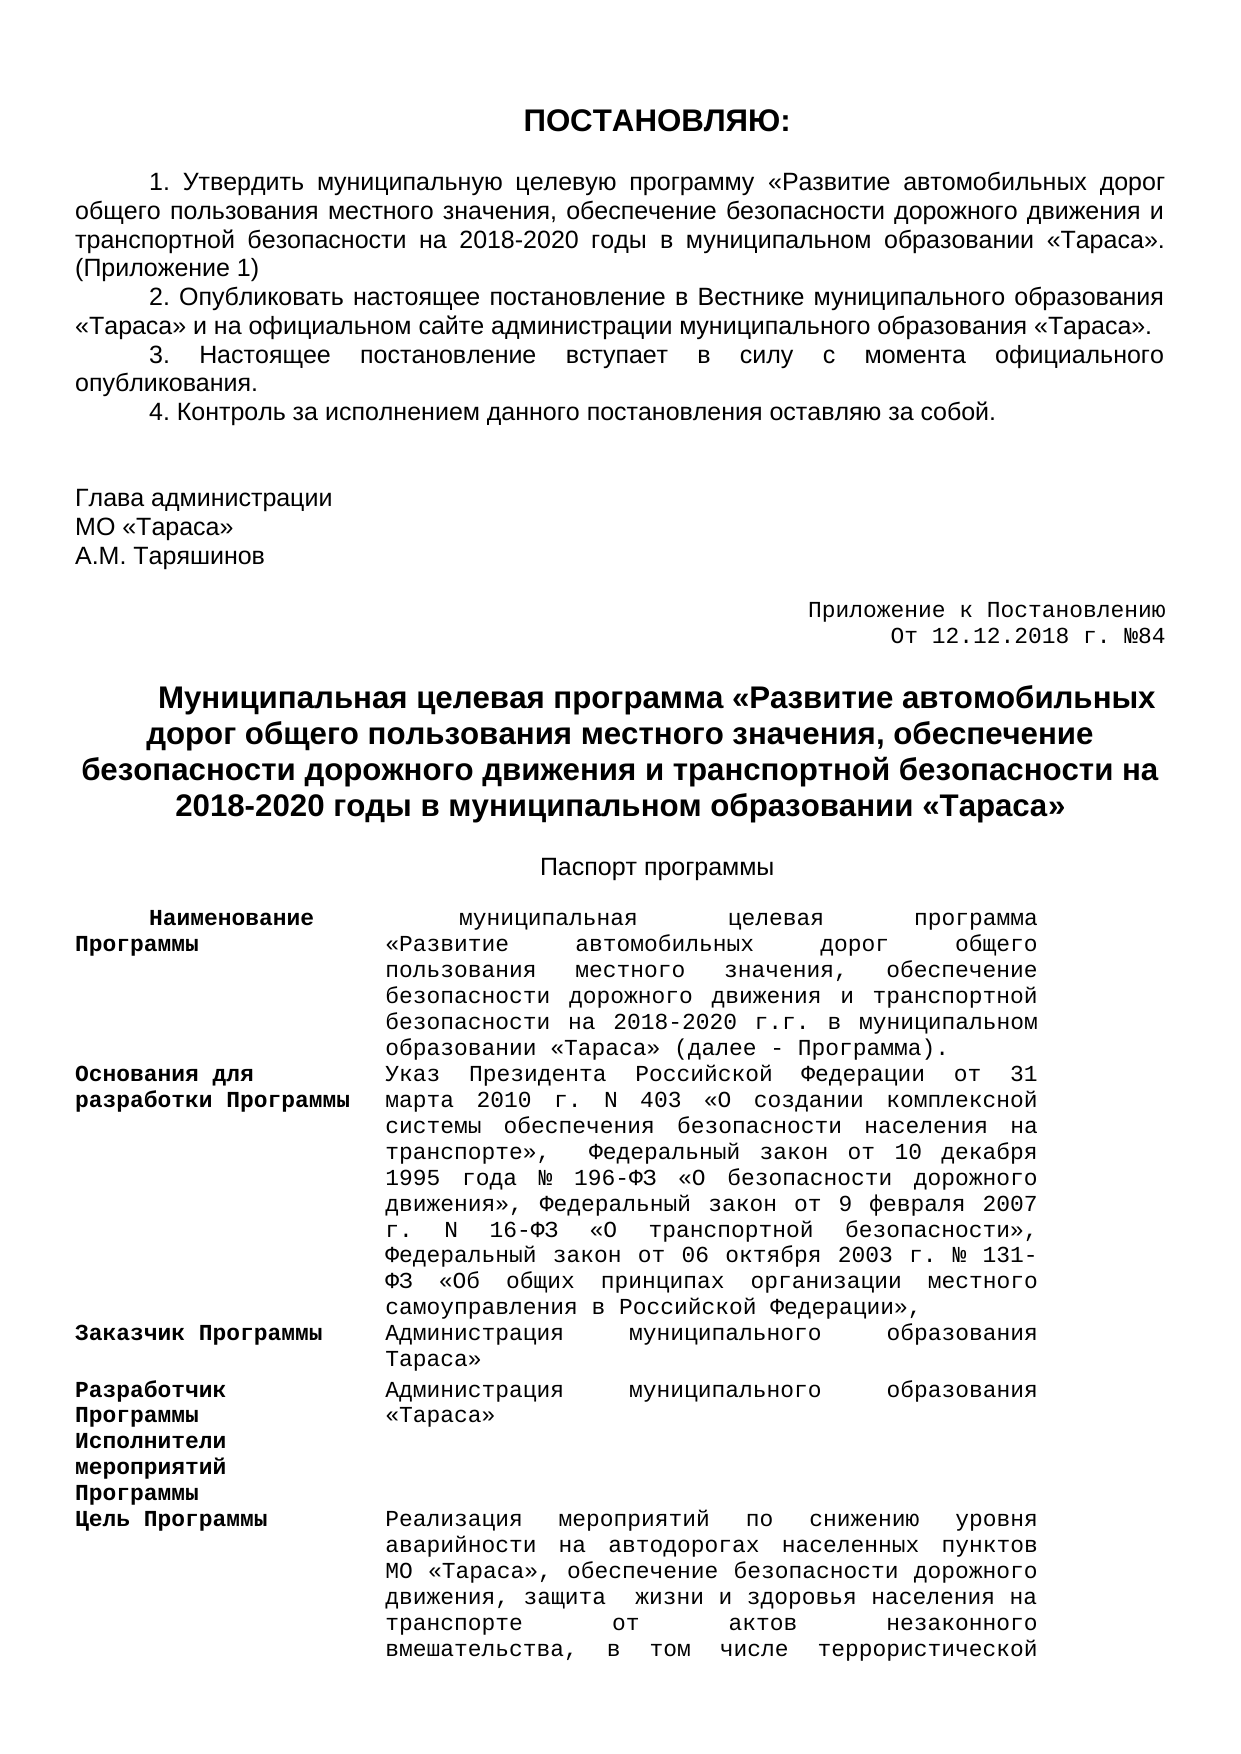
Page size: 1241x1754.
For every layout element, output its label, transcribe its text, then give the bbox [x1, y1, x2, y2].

text 2. Опубликовать настоящее постановление в Вестнике муниципального образования «Тараса» и на официальном сайте администрации муниципального образования «Тараса». [75, 282, 1165, 340]
table_cell Заказчик Программы [64, 1322, 374, 1378]
text МО «Тараса» [75, 512, 1165, 541]
table_header муниципальная целевая программа «Развитие автомобильных дорог общего пользования местного значения, обеспечение безопасности дорожного движения и транспортной безопасности на 2018-2020 г.г. в муниципальном образовании «Тараса» (далее - Программа). [374, 907, 1049, 1062]
text Глава администрации [75, 483, 1165, 512]
text ПОСТАНОВЛЯЮ: [75, 102, 1165, 138]
table_cell Администрация муниципального образования «Тараса» [374, 1378, 1049, 1508]
text 1. Утвердить муниципальную целевую программу «Развитие автомобильных дорог общего пользования местного значения, обеспечение безопасности дорожного движения и транспортной безопасности на 2018-2020 годы в муниципальном образовании «Тараса». (Приложение 1) [75, 167, 1165, 282]
table_cell Администрация муниципального образования Тараса» [374, 1322, 1049, 1378]
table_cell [374, 1508, 1049, 1663]
text А.М. Таряшинов [75, 541, 1165, 570]
text 4. Контроль за исполнением данного постановления оставляю за собой. [75, 397, 1165, 426]
text Паспорт программы [75, 852, 1165, 880]
table_cell Основания для разработки Программы [64, 1062, 374, 1322]
table_header Наименование Программы [64, 907, 374, 1062]
table_cell Указ Президента Российской Федерации от 31 марта 2010 г. N 403 «О создании комплексной системы обеспечения безопасности населения на транспорте», Федеральный закон от 10 декабря 1995 года № 196-ФЗ «О безопасности дорожного движения», Федеральный закон от 9 февраля 2007 г. N 16-ФЗ «О транспортной безопасности», Федеральный закон от 06 октября 2003 г. № 131-ФЗ «Об общих принципах организации местного самоуправления в Российской Федерации», [374, 1062, 1049, 1322]
text От 12.12.2018 г. №84 [75, 624, 1165, 650]
text Приложение к Постановлению [75, 598, 1165, 624]
text 3. Настоящее постановление вступает в силу с момента официального опубликования. [75, 340, 1165, 397]
text Муниципальная целевая программа «Развитие автомобильных дорог общего пользования местного значения, обеспечение безопасности дорожного движения и транспортной безопасности на 2018-2020 годы в муниципальном образовании «Тараса» [75, 679, 1165, 823]
table_cell Цель Программы [64, 1508, 374, 1663]
table_cell Разработчик Программы Исполнители мероприятий Программы [64, 1378, 374, 1508]
